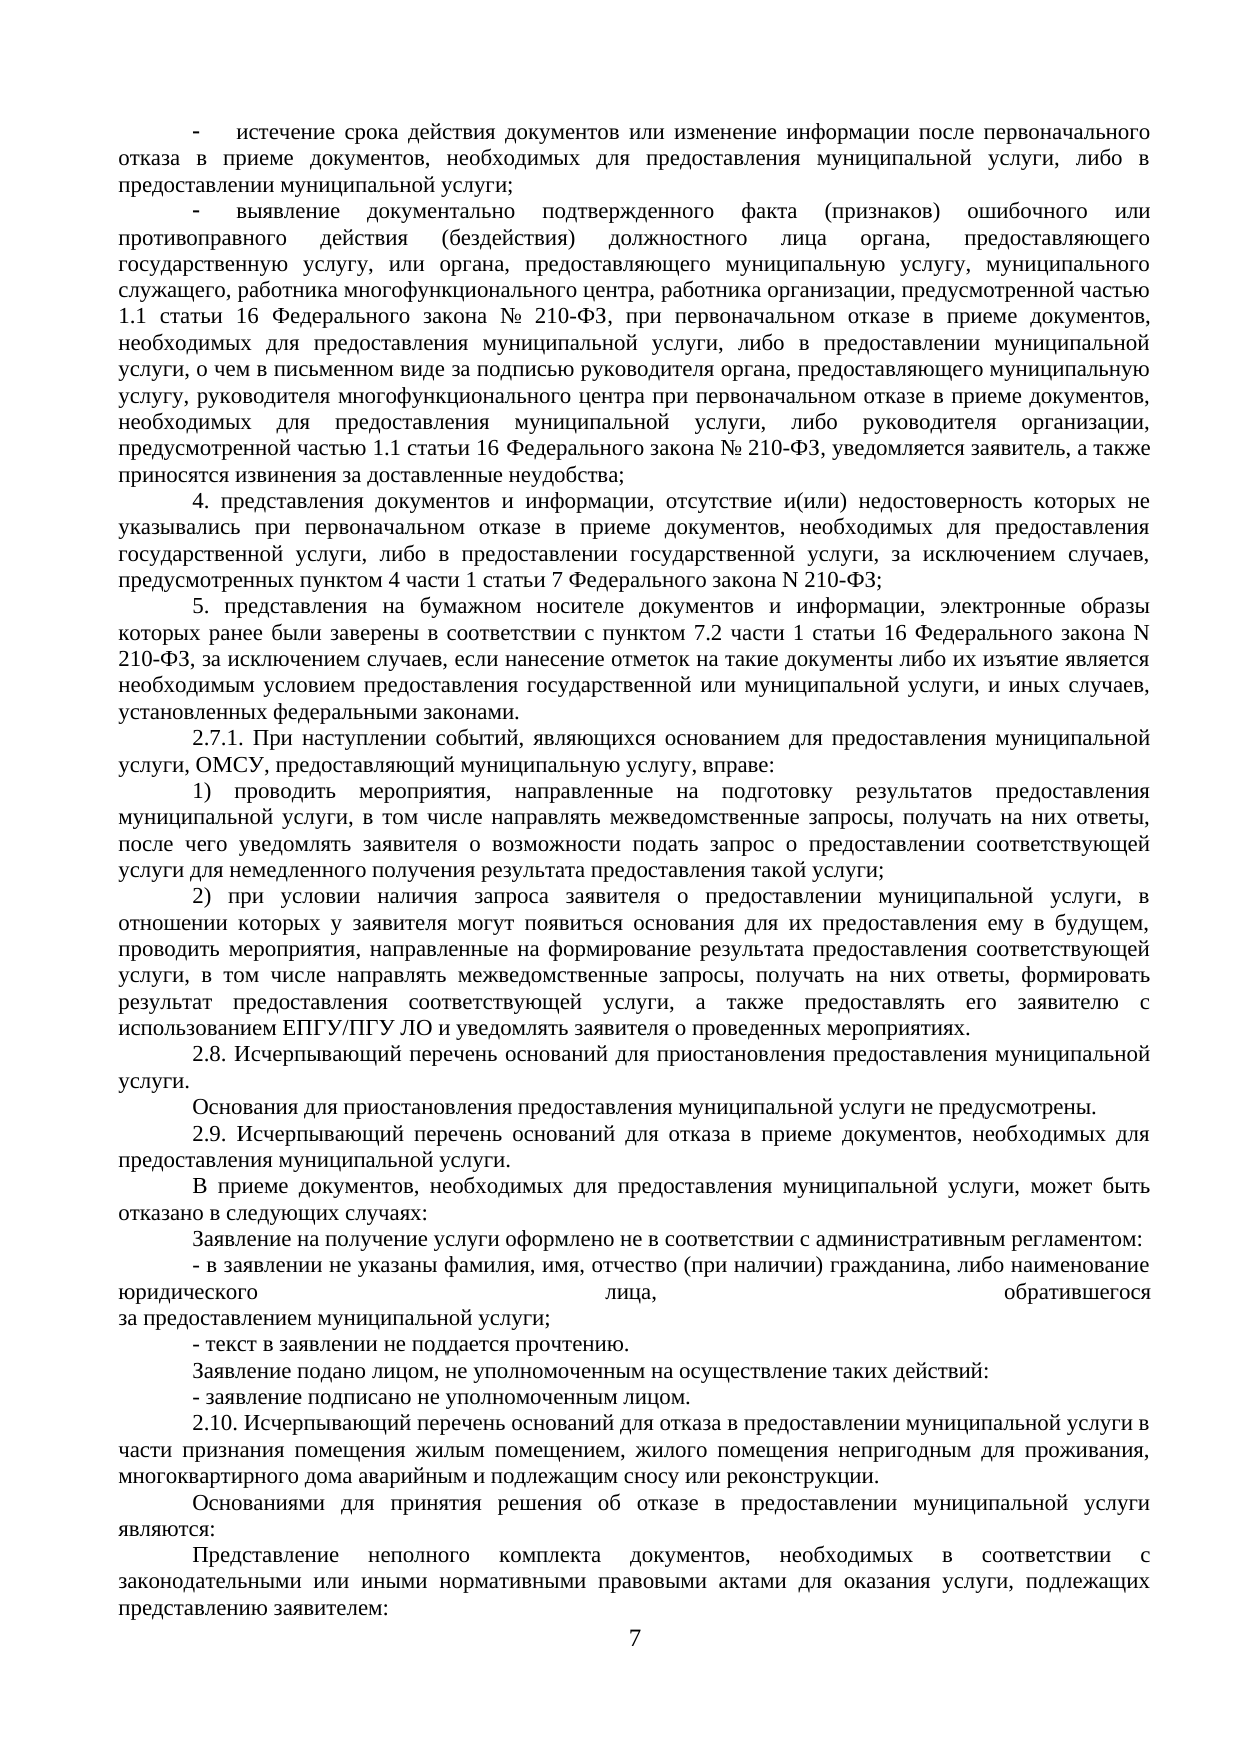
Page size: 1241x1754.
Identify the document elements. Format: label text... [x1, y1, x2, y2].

list выявление документально подтвержденного факта (признаков) ошибочного или противоправного действия (бездействия) должностного лица органа, предоставляющего государственную услугу, или органа, предоставляющего муниципальную услугу, муниципального служащего, работника многофункционального центра, работника организации, предусмотренной частью 1.1 статьи 16 Федерального закона № 210-ФЗ, при первоначальном отказе в приеме документов, необходимых для предоставления муниципальной услуги, либо в предоставлении муниципальной услуги, о чем в письменном виде за подписью руководителя органа, предоставляющего муниципальную услугу, руководителя многофункционального центра при первоначальном отказе в приеме документов, необходимых для предоставления муниципальной услуги, либо руководителя организации, предусмотренной частью 1.1 статьи 16 Федерального закона № 210-ФЗ, уведомляется заявитель, а также приносятся извинения за доставленные неудобства; [118, 197, 1152, 487]
text 5. представления на бумажном носителе документов и информации, электронные образы которых ранее были заверены в соответствии с пунктом 7.2 части 1 статьи 16 Федерального закона N 210-ФЗ, за исключением случаев, если нанесение отметок на такие документы либо их изъятие является необходимым условием предоставления государственной или муниципальной услуги, и иных случаев, установленных федеральными законами. [118, 592, 1152, 724]
text 2.10. Исчерпывающий перечень оснований для отказа в предоставлении муниципальной услуги в части признания помещения жилым помещением, жилого помещения непригодным для проживания, многоквартирного дома аварийным и подлежащим сносу или реконструкции. [118, 1409, 1152, 1488]
text - текст в заявлении не поддается прочтению. [118, 1330, 1152, 1357]
text 1) проводить мероприятия, направленные на подготовку результатов предоставления муниципальной услуги, в том числе направлять межведомственные запросы, получать на них ответы, после чего уведомлять заявителя о возможности подать запрос о предоставлении соответствующей услуги для немедленного получения результата предоставления такой услуги; [118, 777, 1152, 882]
text Заявление подано лицом, не уполномоченным на осуществление таких действий: [118, 1357, 1152, 1383]
text В приеме документов, необходимых для предоставления муниципальной услуги, может быть отказано в следующих случаях: [118, 1172, 1152, 1225]
text Основания для приостановления предоставления муниципальной услуги не предусмотрены. [118, 1093, 1152, 1119]
text - заявление подписано не уполномоченным лицом. [118, 1383, 1152, 1409]
text 2.8. Исчерпывающий перечень оснований для приостановления предоставления муниципальной услуги. [118, 1041, 1152, 1093]
text Основаниями для принятия решения об отказе в предоставлении муниципальной услуги являются: [118, 1488, 1152, 1541]
text 4. представления документов и информации, отсутствие и(или) недостоверность которых не указывались при первоначальном отказе в приеме документов, необходимых для предоставления государственной услуги, либо в предоставлении государственной услуги, за исключением случаев, предусмотренных пунктом 4 части 1 статьи 7 Федерального закона N 210-ФЗ; [118, 487, 1152, 592]
list истечение срока действия документов или изменение информации после первоначального отказа в приеме документов, необходимых для предоставления муниципальной услуги, либо в предоставлении муниципальной услуги; [118, 118, 1152, 197]
text 2.9. Исчерпывающий перечень оснований для отказа в приеме документов, необходимых для предоставления муниципальной услуги. [118, 1119, 1152, 1172]
text 2) при условии наличия запроса заявителя о предоставлении муниципальной услуги, в отношении которых у заявителя могут появиться основания для их предоставления ему в будущем, проводить мероприятия, направленные на формирование результата предоставления соответствующей услуги, в том числе направлять межведомственные запросы, получать на них ответы, формировать результат предоставления соответствующей услуги, а также предоставлять его заявителю с использованием ЕПГУ/ПГУ ЛО и уведомлять заявителя о проведенных мероприятиях. [118, 882, 1152, 1041]
text - в заявлении не указаны фамилия, имя, отчество (при наличии) гражданина, либо наименование юридического лица, обратившегося за предоставлением муниципальной услуги; [118, 1251, 1152, 1330]
text 2.7.1. При наступлении событий, являющихся основанием для предоставления муниципальной услуги, ОМСУ, предоставляющий муниципальную услугу, вправе: [118, 724, 1152, 777]
text Заявление на получение услуги оформлено не в соответствии с административным регламентом: [118, 1225, 1152, 1251]
